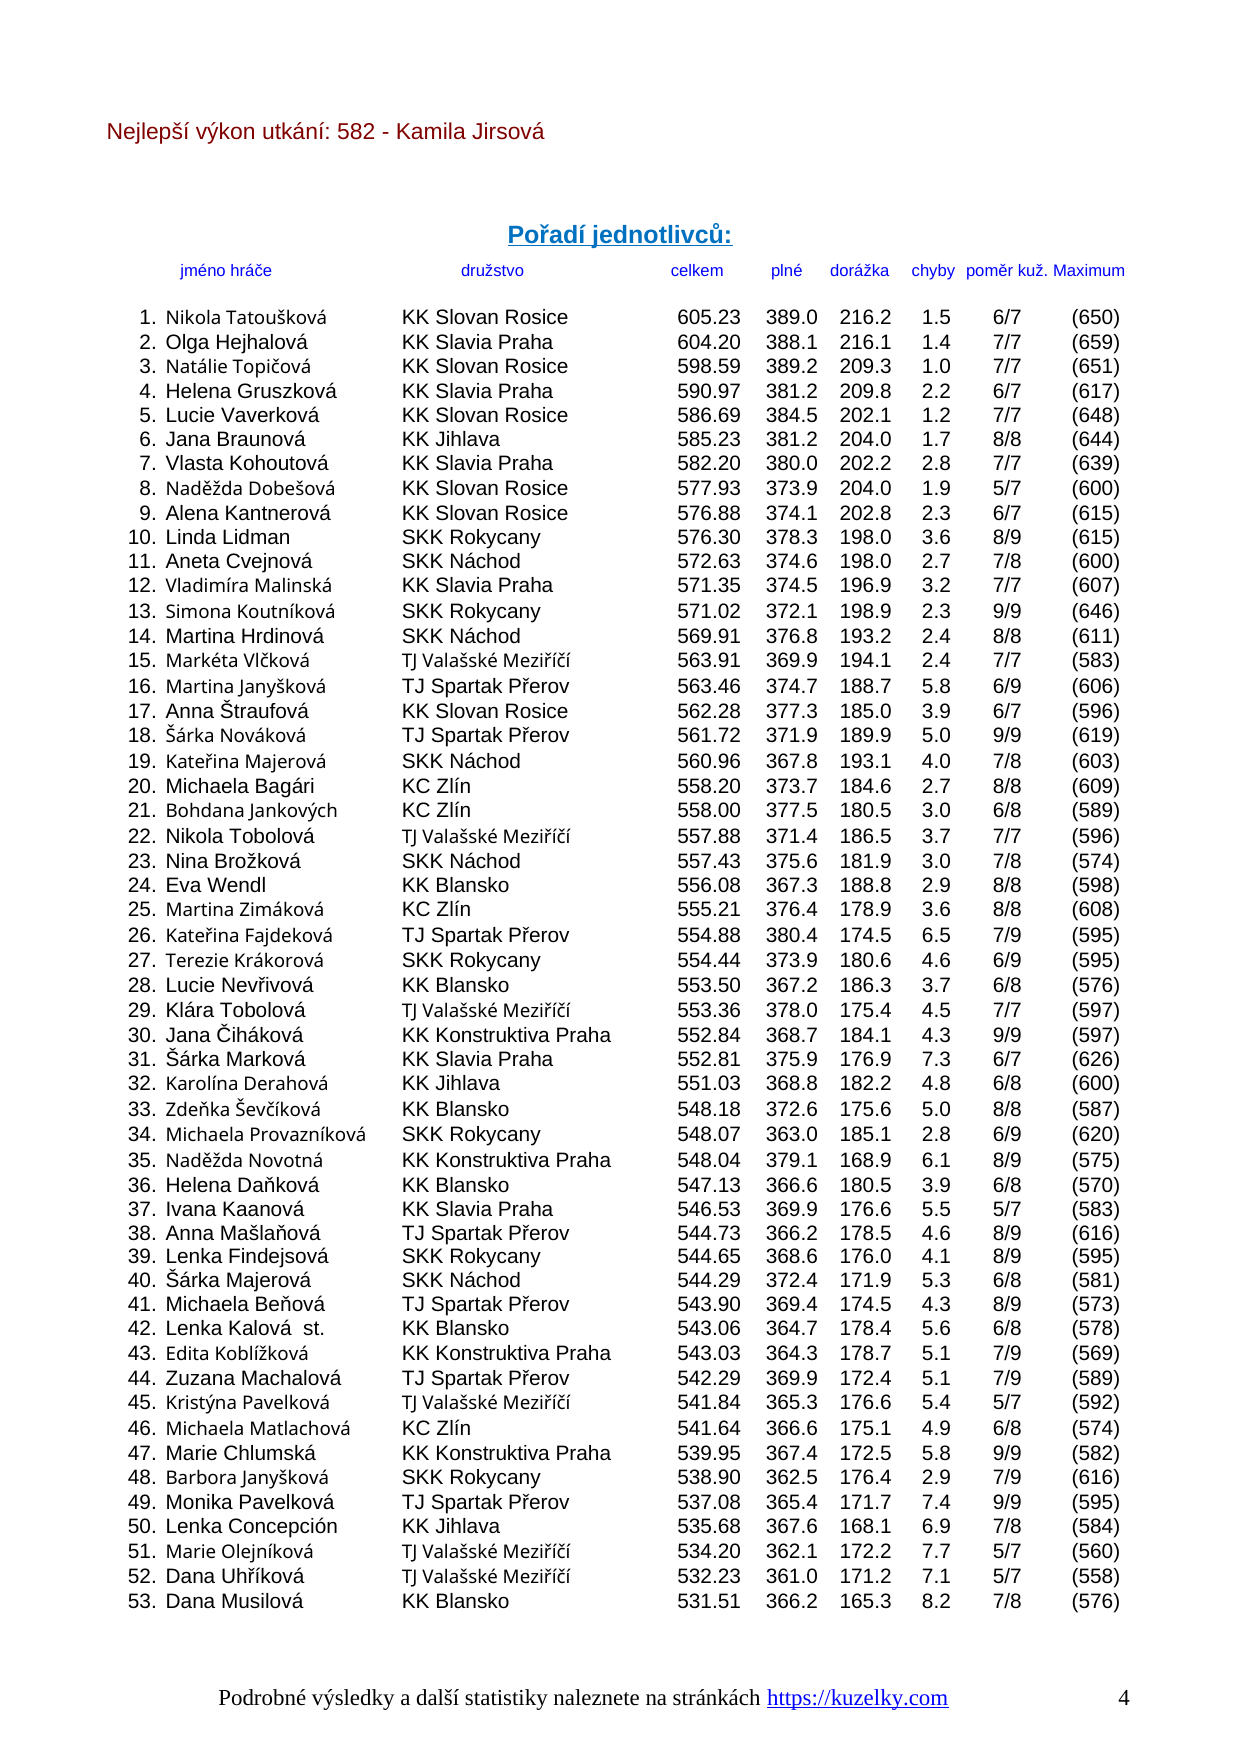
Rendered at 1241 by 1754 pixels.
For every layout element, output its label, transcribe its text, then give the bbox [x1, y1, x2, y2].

text 10. Linda Lidman SKK Rokycany 576.30 378.3 198.0 3.6 8/9 (615) [106, 524, 1134, 548]
text 12. Vladimíra Malinská KK Slavia Praha 571.35 374.5 196.9 3.2 7/7 (607) [106, 572, 1134, 598]
text 34. Michaela Provazníková SKK Rokycany 548.07 363.0 185.1 2.8 6/9 (620) [106, 1121, 1134, 1147]
text 50. Lenka Concepción KK Jihlava 535.68 367.6 168.1 6.9 7/8 (584) [106, 1514, 1134, 1538]
text 42. Lenka Kalová st. KK Blansko 543.06 364.7 178.4 5.6 6/8 (578) [106, 1316, 1134, 1340]
text 30. Jana Čiháková KK Konstruktiva Praha 552.84 368.7 184.1 4.3 9/9 (597) [106, 1022, 1134, 1046]
text 48. Barbora Janyšková SKK Rokycany 538.90 362.5 176.4 2.9 7/9 (616) [106, 1464, 1134, 1490]
text 7. Vlasta Kohoutová KK Slavia Praha 582.20 380.0 202.2 2.8 7/7 (639) [106, 451, 1134, 475]
text jméno hráče družstvo celkem plné dorážka chyby poměr kuž. Maximum [106, 261, 1134, 280]
text 5. Lucie Vaverková KK Slovan Rosice 586.69 384.5 202.1 1.2 7/7 (648) [106, 403, 1134, 427]
text 36. Helena Daňková KK Blansko 547.13 366.6 180.5 3.9 6/8 (570) [106, 1172, 1134, 1196]
text Nejlepší výkon utkání: 582 - Kamila Jirsová [106, 118, 1134, 144]
text 39. Lenka Findejsová SKK Rokycany 544.65 368.6 176.0 4.1 8/9 (595) [106, 1244, 1134, 1268]
text 28. Lucie Nevřivová KK Blansko 553.50 367.2 186.3 3.7 6/8 (576) [106, 973, 1134, 997]
text 31. Šárka Marková KK Slavia Praha 552.81 375.9 176.9 7.3 6/7 (626) [106, 1046, 1134, 1070]
text 24. Eva Wendl KK Blansko 556.08 367.3 188.8 2.9 8/8 (598) [106, 872, 1134, 896]
text 13. Simona Koutníková SKK Rokycany 571.02 372.1 198.9 2.3 9/9 (646) [106, 598, 1134, 623]
text Pořadí jednotlivců: [94, 220, 1145, 248]
text 37. Ivana Kaanová KK Slavia Praha 546.53 369.9 176.6 5.5 5/7 (583) [106, 1196, 1134, 1220]
text 9. Alena Kantnerová KK Slovan Rosice 576.88 374.1 202.8 2.3 6/7 (615) [106, 501, 1134, 524]
text 20. Michaela Bagári KC Zlín 558.20 373.7 184.6 2.7 8/8 (609) [106, 773, 1134, 797]
text 33. Zdeňka Ševčíková KK Blansko 548.18 372.6 175.6 5.0 8/8 (587) [106, 1096, 1134, 1121]
text 15. Markéta Vlčková TJ Valašské Meziříčí 563.91 369.9 194.1 2.4 7/7 (583) [106, 647, 1134, 673]
text 8. Naděžda Dobešová KK Slovan Rosice 577.93 373.9 204.0 1.9 5/7 (600) [106, 475, 1134, 501]
text 2. Olga Hejhalová KK Slavia Praha 604.20 388.1 216.1 1.4 7/7 (659) [106, 330, 1134, 354]
text 38. Anna Mašlaňová TJ Spartak Přerov 544.73 366.2 178.5 4.6 8/9 (616) [106, 1220, 1134, 1244]
text 47. Marie Chlumská KK Konstruktiva Praha 539.95 367.4 172.5 5.8 9/9 (582) [106, 1441, 1134, 1464]
text 35. Naděžda Novotná KK Konstruktiva Praha 548.04 379.1 168.9 6.1 8/9 (575) [106, 1147, 1134, 1172]
text 18. Šárka Nováková TJ Spartak Přerov 561.72 371.9 189.9 5.0 9/9 (619) [106, 722, 1134, 748]
text 23. Nina Brožková SKK Náchod 557.43 375.6 181.9 3.0 7/8 (574) [106, 848, 1134, 872]
text 4. Helena Gruszková KK Slavia Praha 590.97 381.2 209.8 2.2 6/7 (617) [106, 379, 1134, 403]
text 27. Terezie Krákorová SKK Rokycany 554.44 373.9 180.6 4.6 6/9 (595) [106, 947, 1134, 973]
text 51. Marie Olejníková TJ Valašské Meziříčí 534.20 362.1 172.2 7.7 5/7 (560) [106, 1538, 1134, 1563]
text 17. Anna Štraufová KK Slovan Rosice 562.28 377.3 185.0 3.9 6/7 (596) [106, 698, 1134, 722]
text 44. Zuzana Machalová TJ Spartak Přerov 542.29 369.9 172.4 5.1 7/9 (589) [106, 1366, 1134, 1389]
text 52. Dana Uhříková TJ Valašské Meziříčí 532.23 361.0 171.2 7.1 5/7 (558) [106, 1563, 1134, 1589]
text 16. Martina Janyšková TJ Spartak Přerov 563.46 374.7 188.7 5.8 6/9 (606) [106, 673, 1134, 698]
text 40. Šárka Majerová SKK Náchod 544.29 372.4 171.9 5.3 6/8 (581) [106, 1268, 1134, 1292]
text 3. Natálie Topičová KK Slovan Rosice 598.59 389.2 209.3 1.0 7/7 (651) [106, 354, 1134, 379]
text 49. Monika Pavelková TJ Spartak Přerov 537.08 365.4 171.7 7.4 9/9 (595) [106, 1490, 1134, 1514]
text 11. Aneta Cvejnová SKK Náchod 572.63 374.6 198.0 2.7 7/8 (600) [106, 548, 1134, 572]
text 19. Kateřina Majerová SKK Náchod 560.96 367.8 193.1 4.0 7/8 (603) [106, 748, 1134, 773]
text 22. Nikola Tobolová TJ Valašské Meziříčí 557.88 371.4 186.5 3.7 7/7 (596) [106, 823, 1134, 848]
text 25. Martina Zimáková KC Zlín 555.21 376.4 178.9 3.6 8/8 (608) [106, 896, 1134, 922]
text 45. Kristýna Pavelková TJ Valašské Meziříčí 541.84 365.3 176.6 5.4 5/7 (592) [106, 1389, 1134, 1415]
text 46. Michaela Matlachová KC Zlín 541.64 366.6 175.1 4.9 6/8 (574) [106, 1415, 1134, 1441]
text 6. Jana Braunová KK Jihlava 585.23 381.2 204.0 1.7 8/8 (644) [106, 427, 1134, 451]
text 43. Edita Koblížková KK Konstruktiva Praha 543.03 364.3 178.7 5.1 7/9 (569) [106, 1340, 1134, 1366]
text 14. Martina Hrdinová SKK Náchod 569.91 376.8 193.2 2.4 8/8 (611) [106, 623, 1134, 647]
text 29. Klára Tobolová TJ Valašské Meziříčí 553.36 378.0 175.4 4.5 7/7 (597) [106, 997, 1134, 1022]
text 32. Karolína Derahová KK Jihlava 551.03 368.8 182.2 4.8 6/8 (600) [106, 1070, 1134, 1096]
text 53. Dana Musilová KK Blansko 531.51 366.2 165.3 8.2 7/8 (576) [106, 1589, 1134, 1613]
text 41. Michaela Beňová TJ Spartak Přerov 543.90 369.4 174.5 4.3 8/9 (573) [106, 1292, 1134, 1316]
text 26. Kateřina Fajdeková TJ Spartak Přerov 554.88 380.4 174.5 6.5 7/9 (595) [106, 922, 1134, 947]
text 21. Bohdana Jankových KC Zlín 558.00 377.5 180.5 3.0 6/8 (589) [106, 797, 1134, 823]
text 1. Nikola Tatoušková KK Slovan Rosice 605.23 389.0 216.2 1.5 6/7 (650) [106, 304, 1134, 330]
